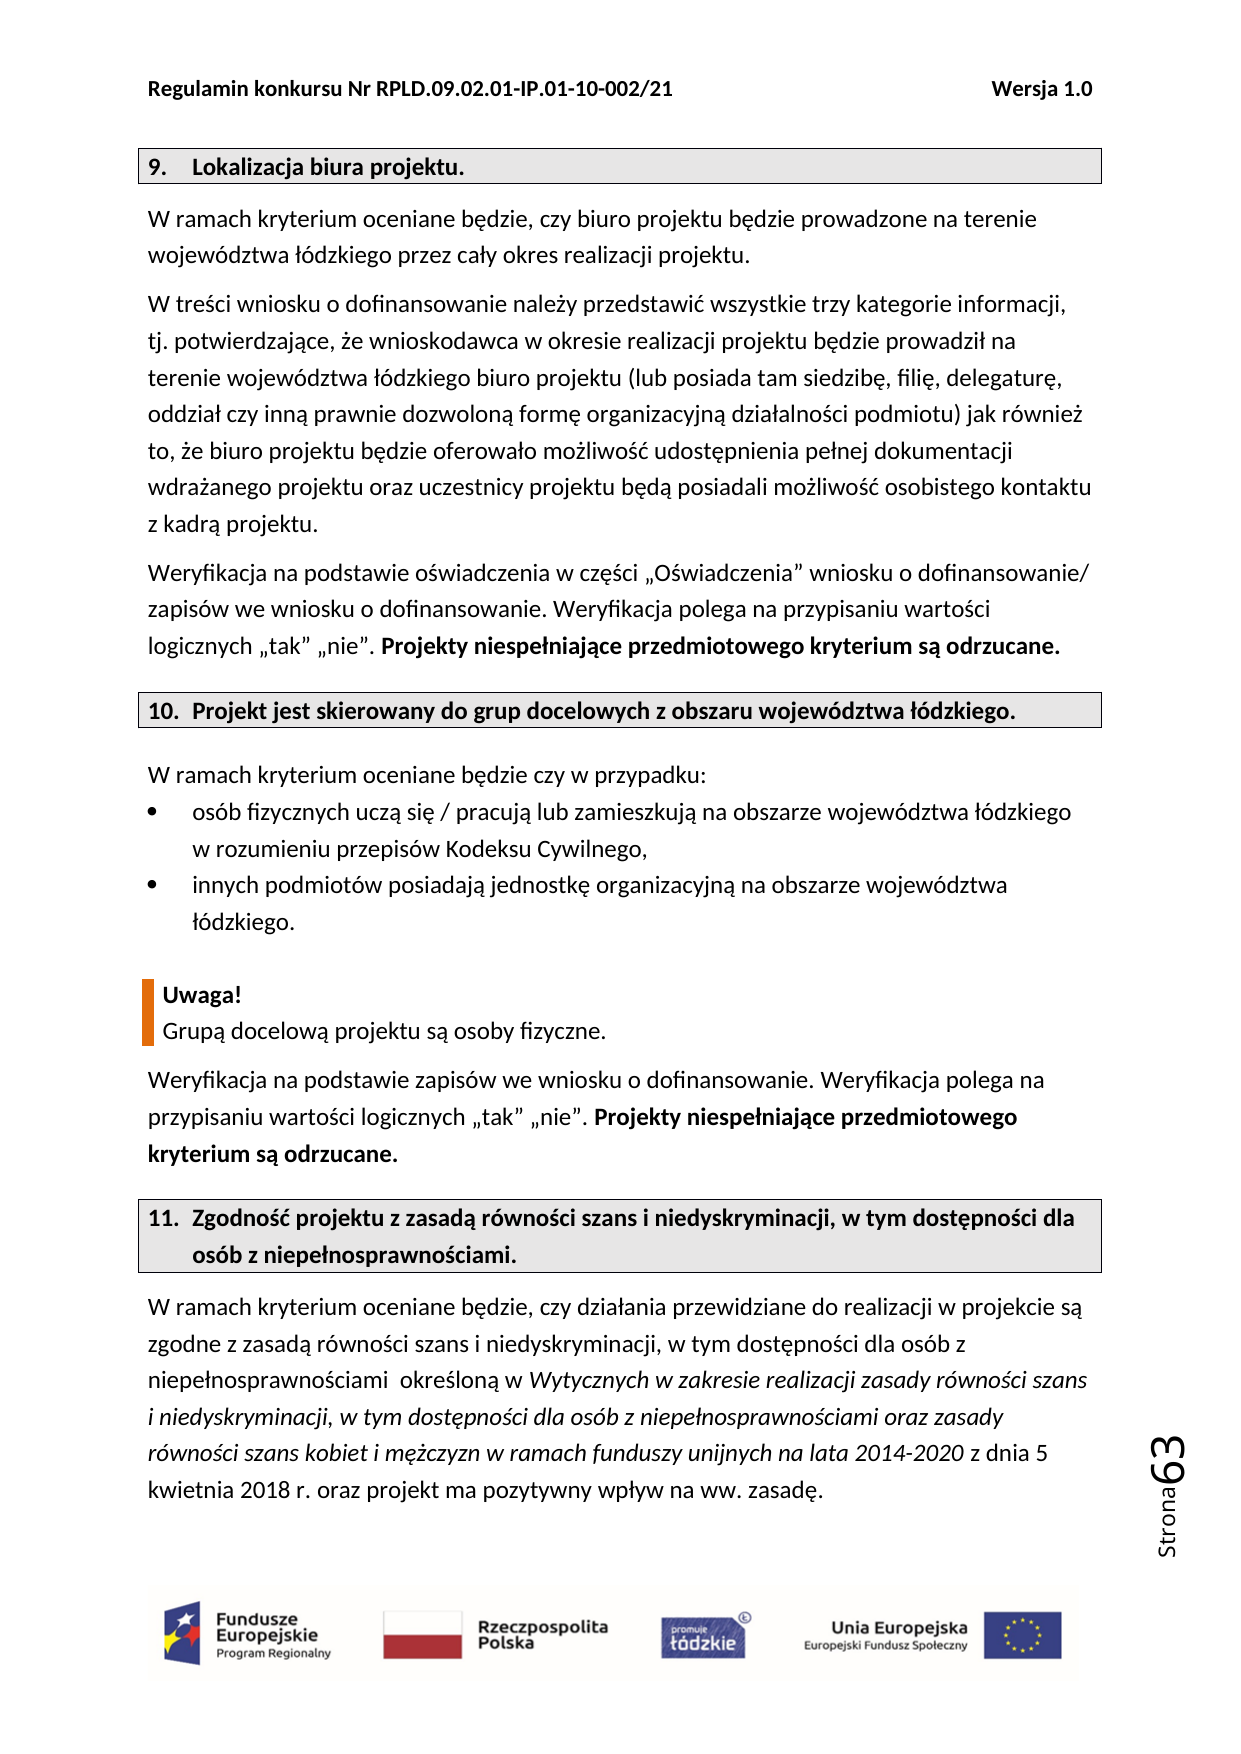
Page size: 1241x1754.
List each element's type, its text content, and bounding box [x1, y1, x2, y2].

text W ramach kryterium oceniane będzie, czy biuro projektu będzie prowadzone na terenie województwa łódzkiego przez cały okres realizacji projektu. [148, 203, 1092, 270]
list Lokalizacja biura projektu. [139, 149, 1101, 183]
text Weryfikacja na podstawie oświadczenia w części „Oświadczenia” wniosku o dofinansowanie/ zapisów we wniosku o dofinansowanie. Weryfikacja polega na przypisaniu wartości logicznych „tak” „nie”. Projekty niespełniające przedmiotowego kryterium są odrzucane. [148, 557, 1092, 661]
text Uwaga! [154, 979, 1092, 1009]
picture [147, 1585, 1079, 1681]
list innych podmiotów posiadają jednostkę organizacyjną na obszarze województwa łódzkiego. [148, 869, 1092, 936]
list osób fizycznych uczą się / pracują lub zamieszkują na obszarze województwa łódzkiego w rozumieniu przepisów Kodeksu Cywilnego, [148, 796, 1092, 863]
text W ramach kryterium oceniane będzie czy w przypadku: [148, 759, 1092, 790]
list Zgodność projektu z zasadą równości szans i niedyskryminacji, w tym dostępności dla osób z niepełnosprawnościami. [139, 1200, 1101, 1272]
text Weryfikacja na podstawie zapisów we wniosku o dofinansowanie. Weryfikacja polega na przypisaniu wartości logicznych „tak” „nie”. Projekty niespełniające przedmiotowego kryterium są odrzucane. [148, 1064, 1092, 1168]
list Projekt jest skierowany do grup docelowych z obszaru województwa łódzkiego. [139, 693, 1101, 727]
text W ramach kryterium oceniane będzie, czy działania przewidziane do realizacji w projekcie są zgodne z zasadą równości szans i niedyskryminacji, w tym dostępności dla osób z niepełnosprawnościami określoną w Wytycznych w zakresie realizacji zasady równości szans i niedyskryminacji, w tym dostępności dla osób z niepełnosprawnościami oraz zasady równości szans kobiet i mężczyzn w ramach funduszy unijnych na lata 2014-2020 z dnia 5 kwietnia 2018 r. oraz projekt ma pozytywny wpływ na ww. zasadę. [148, 1291, 1092, 1504]
text W treści wniosku o dofinansowanie należy przedstawić wszystkie trzy kategorie informacji, tj. potwierdzające, że wnioskodawca w okresie realizacji projektu będzie prowadził na terenie województwa łódzkiego biuro projektu (lub posiada tam siedzibę, filię, delegaturę, oddział czy inną prawnie dozwoloną formę organizacyjną działalności podmiotu) jak również to, że biuro projektu będzie oferowało możliwość udostępnienia pełnej dokumentacji wdrażanego projektu oraz uczestnicy projektu będą posiadali możliwość osobistego kontaktu z kadrą projektu. [148, 289, 1092, 538]
text Grupą docelową projektu są osoby fizyczne. [154, 1016, 1092, 1046]
